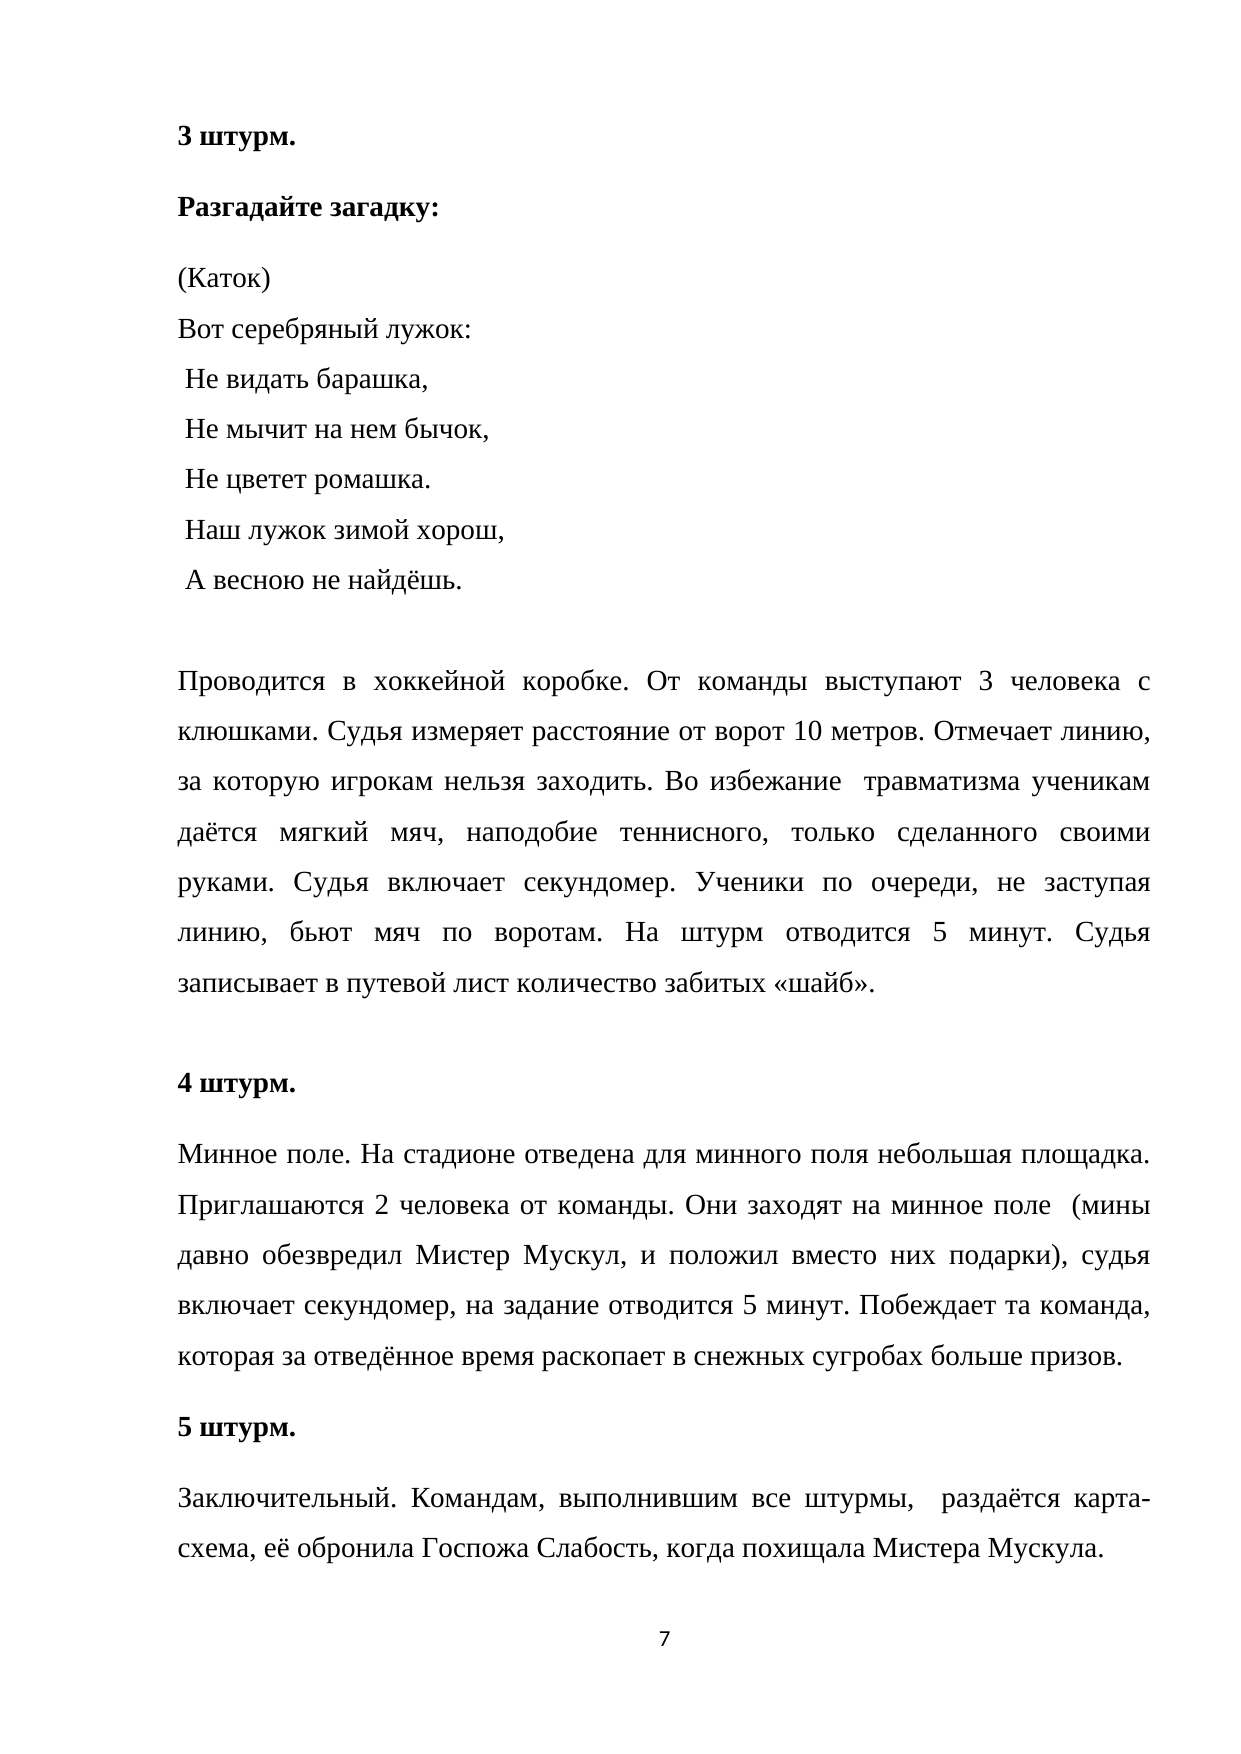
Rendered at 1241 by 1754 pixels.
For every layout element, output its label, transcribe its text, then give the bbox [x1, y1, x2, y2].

text Наш лужок зимой хорош, [177, 512, 1152, 546]
text Проводится в хоккейной коробке. От команды выступают 3 человека с клюшками. Судья измеряет расстояние от ворот 10 метров. Отмечает линию, за которую игрокам нельзя заходить. Во избежание травматизма ученикам даётся мягкий мяч, наподобие теннисного, только сделанного своими руками. Судья включает секундомер. Ученики по очереди, не заступая линию, бьют мяч по воротам. На штурм отводится 5 минут. Судья записывает в путевой лист количество забитых «шайб». [177, 663, 1152, 998]
text Разгадайте загадку: [177, 189, 1152, 223]
text 3 штурм. [177, 118, 1152, 152]
text 5 штурм. [177, 1409, 1152, 1442]
text Заключительный. Командам, выполнившим все штурмы, раздаётся карта-схема, её обронила Госпожа Слабость, когда похищала Мистера Мускула. [177, 1480, 1152, 1564]
text Вот серебряный лужок: [177, 311, 1152, 344]
text Минное поле. На стадионе отведена для минного поля небольшая площадка. Приглашаются 2 человека от команды. Они заходят на минное поле (мины давно обезвредил Мистер Мускул, и положил вместо них подарки), судья включает секундомер, на задание отводится 5 минут. Побеждает та команда, которая за отведённое время раскопает в снежных сугробах больше призов. [177, 1137, 1152, 1371]
text 4 штурм. [177, 1065, 1152, 1099]
text Не цветет ромашка. [177, 462, 1152, 495]
text Не мычит на нем бычок, [177, 411, 1152, 445]
text (Каток) [177, 260, 1152, 294]
text Не видать барашка, [177, 361, 1152, 394]
text А весною не найдёшь. [177, 562, 1152, 596]
